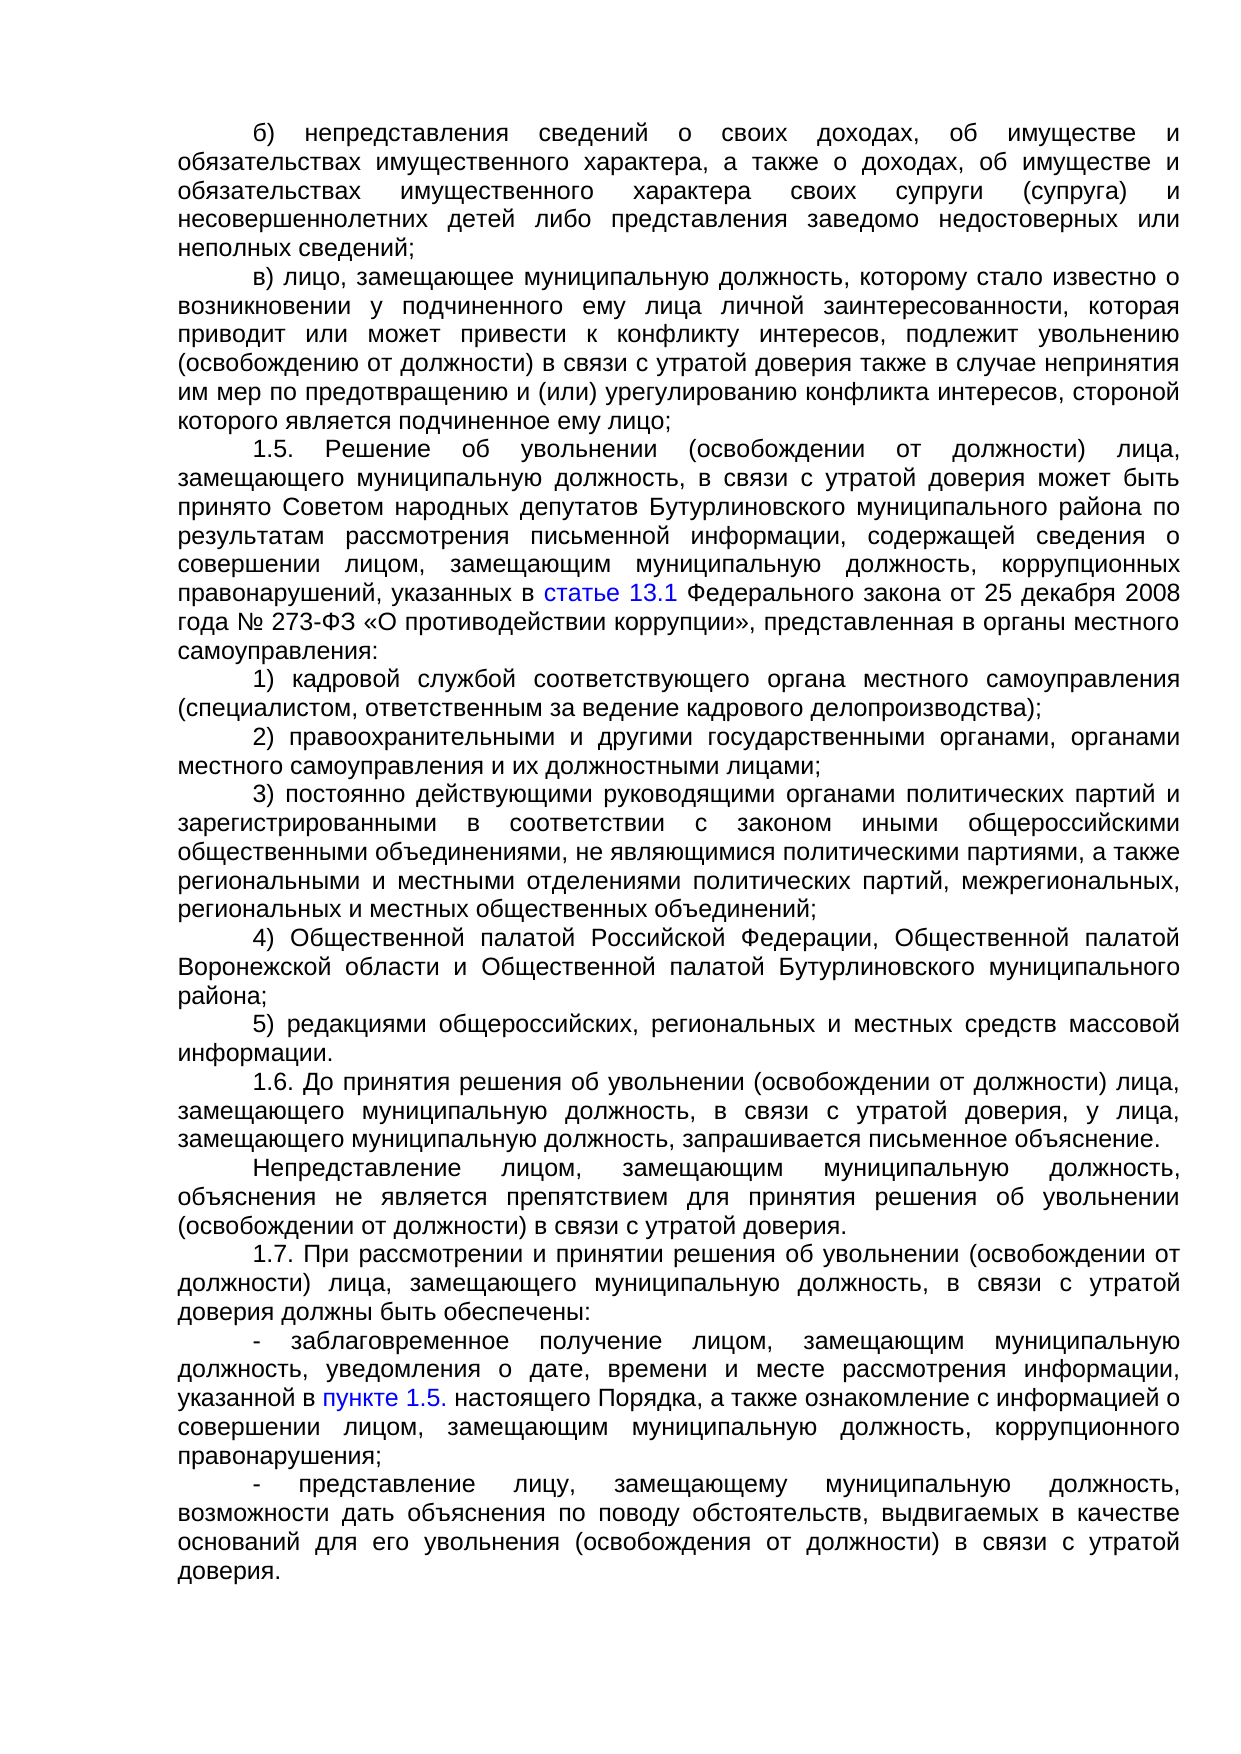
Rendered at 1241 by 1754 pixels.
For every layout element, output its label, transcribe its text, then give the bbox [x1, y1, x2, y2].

text в) лицо, замещающее муниципальную должность, которому стало известно о возникновении у подчиненного ему лица личной заинтересованности, которая приводит или может привести к конфликту интересов, подлежит увольнению (освобождению от должности) в связи с утратой доверия также в случае непринятия им мер по предотвращению и (или) урегулированию конфликта интересов, стороной которого является подчиненное ему лицо; [177, 262, 1181, 434]
text 1) кадровой службой соответствующего органа местного самоуправления (специалистом, ответственным за ведение кадрового делопроизводства); [177, 664, 1181, 722]
text 1.6. До принятия решения об увольнении (освобождении от должности) лица, замещающего муниципальную должность, в связи с утратой доверия, у лица, замещающего муниципальную должность, запрашивается письменное объяснение. [177, 1067, 1181, 1153]
text 4) Общественной палатой Российской Федерации, Общественной палатой Воронежской области и Общественной палатой Бутурлиновского муниципального района; [177, 923, 1181, 1009]
text - представление лицу, замещающему муниципальную должность, возможности дать объяснения по поводу обстоятельств, выдвигаемых в качестве оснований для его увольнения (освобождения от должности) в связи с утратой доверия. [177, 1469, 1181, 1584]
text б) непредставления сведений о своих доходах, об имуществе и обязательствах имущественного характера, а также о доходах, об имуществе и обязательствах имущественного характера своих супруги (супруга) и несовершеннолетних детей либо представления заведомо недостоверных или неполных сведений; [177, 118, 1181, 262]
text Непредставление лицом, замещающим муниципальную должность, объяснения не является препятствием для принятия решения об увольнении (освобождении от должности) в связи с утратой доверия. [177, 1153, 1181, 1239]
text 2) правоохранительными и другими государственными органами, органами местного самоуправления и их должностными лицами; [177, 722, 1181, 779]
text 3) постоянно действующими руководящими органами политических партий и зарегистрированными в соответствии с законом иными общероссийскими общественными объединениями, не являющимися политическими партиями, а также региональными и местными отделениями политических партий, межрегиональных, региональных и местных общественных объединений; [177, 779, 1181, 923]
text 1.7. При рассмотрении и принятии решения об увольнении (освобождении от должности) лица, замещающего муниципальную должность, в связи с утратой доверия должны быть обеспечены: [177, 1239, 1181, 1326]
text 1.5. Решение об увольнении (освобождении от должности) лица, замещающего муниципальную должность, в связи с утратой доверия может быть принято Советом народных депутатов Бутурлиновского муниципального района по результатам рассмотрения письменной информации, содержащей сведения о совершении лицом, замещающим муниципальную должность, коррупционных правонарушений, указанных в статье 13.1 Федерального закона от 25 декабря 2008 года № 273-ФЗ «О противодействии коррупции», представленная в органы местного самоуправления: [177, 434, 1181, 664]
text - заблаговременное получение лицом, замещающим муниципальную должность, уведомления о дате, времени и месте рассмотрения информации, указанной в пункте 1.5. настоящего Порядка, а также ознакомление с информацией о совершении лицом, замещающим муниципальную должность, коррупционного правонарушения; [177, 1326, 1181, 1469]
text 5) редакциями общероссийских, региональных и местных средств массовой информации. [177, 1009, 1181, 1067]
